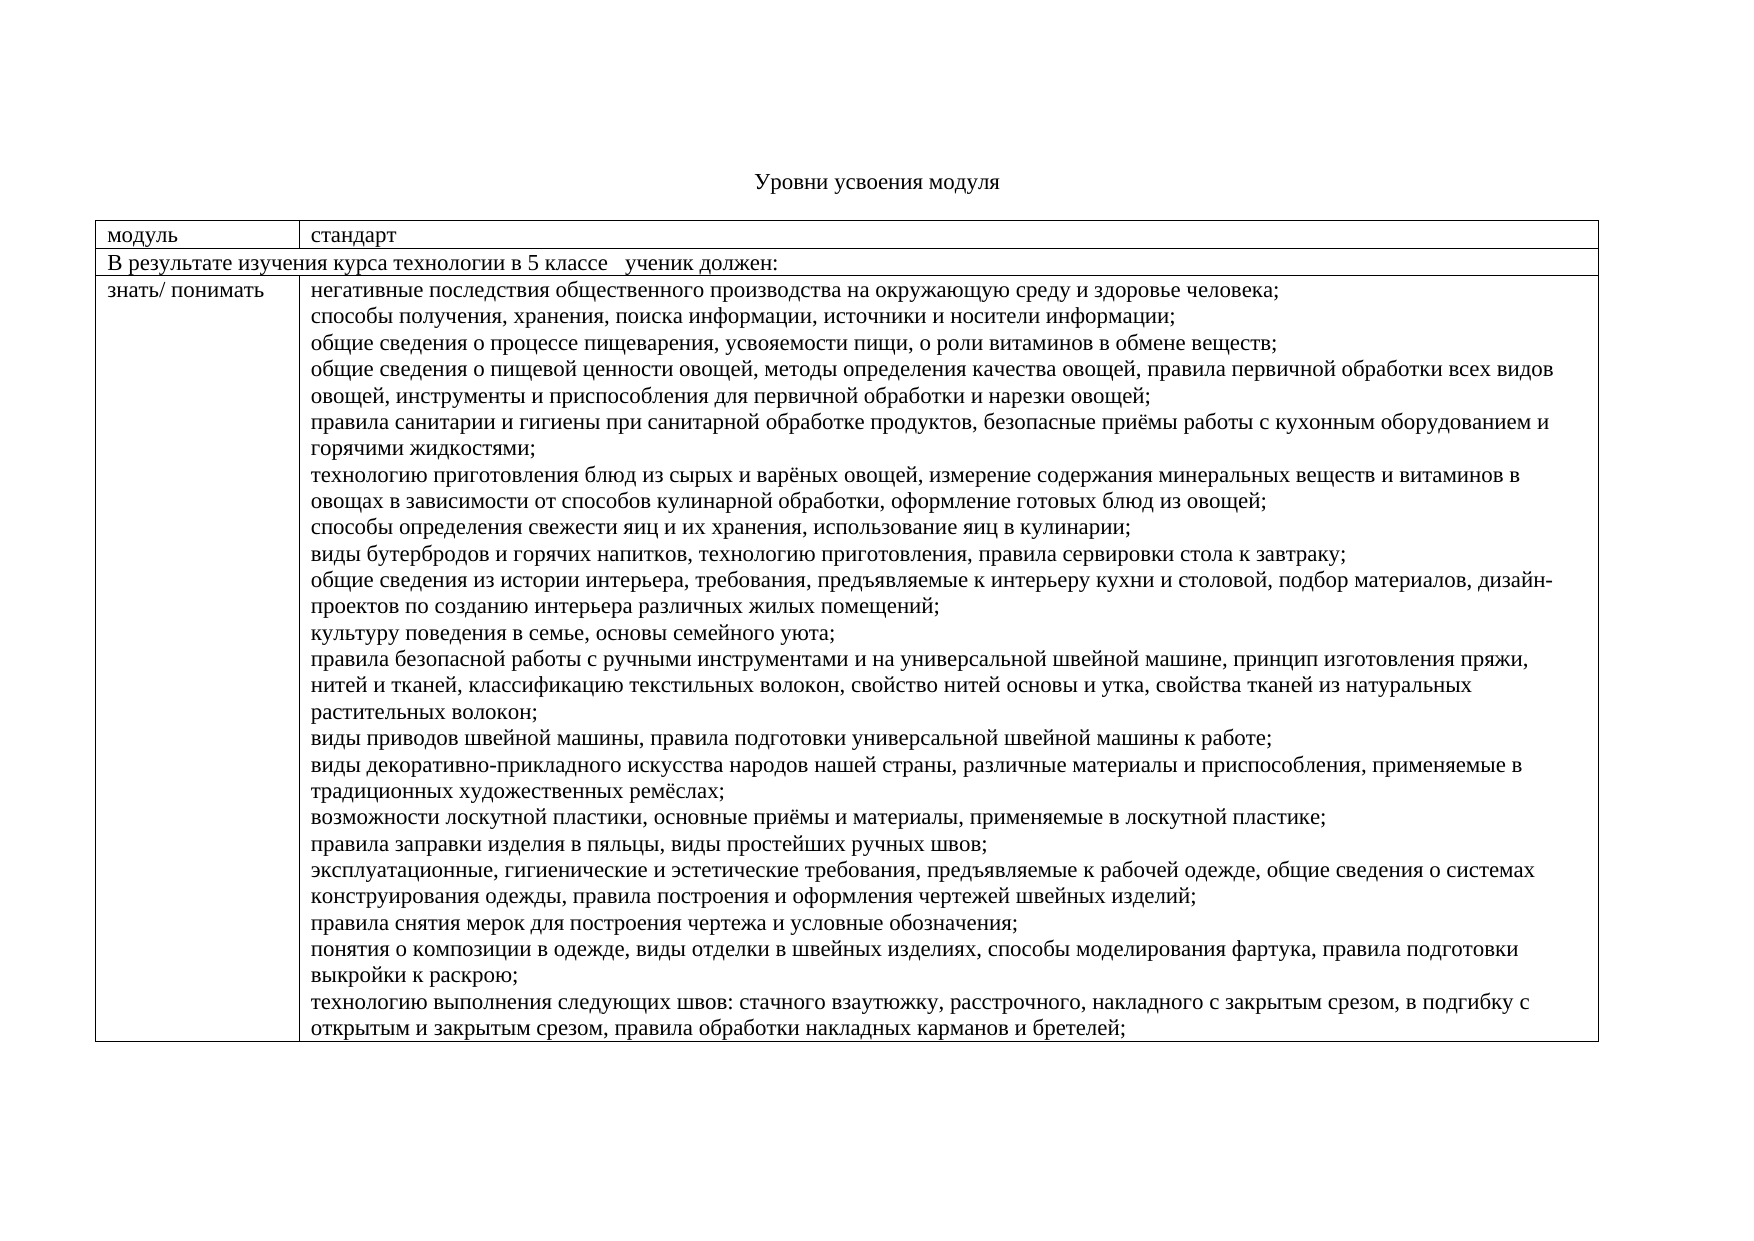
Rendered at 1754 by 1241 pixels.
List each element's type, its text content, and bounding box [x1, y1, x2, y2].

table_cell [300, 276, 1598, 1041]
text Уровни усвоения модуля [118, 168, 1636, 194]
table_header стандарт [300, 221, 1598, 248]
table_cell В результате изучения курса технологии в 5 классе ученик должен: [96, 249, 1598, 275]
table_cell знать/ понимать [96, 276, 299, 1041]
table_header модуль [96, 221, 299, 248]
